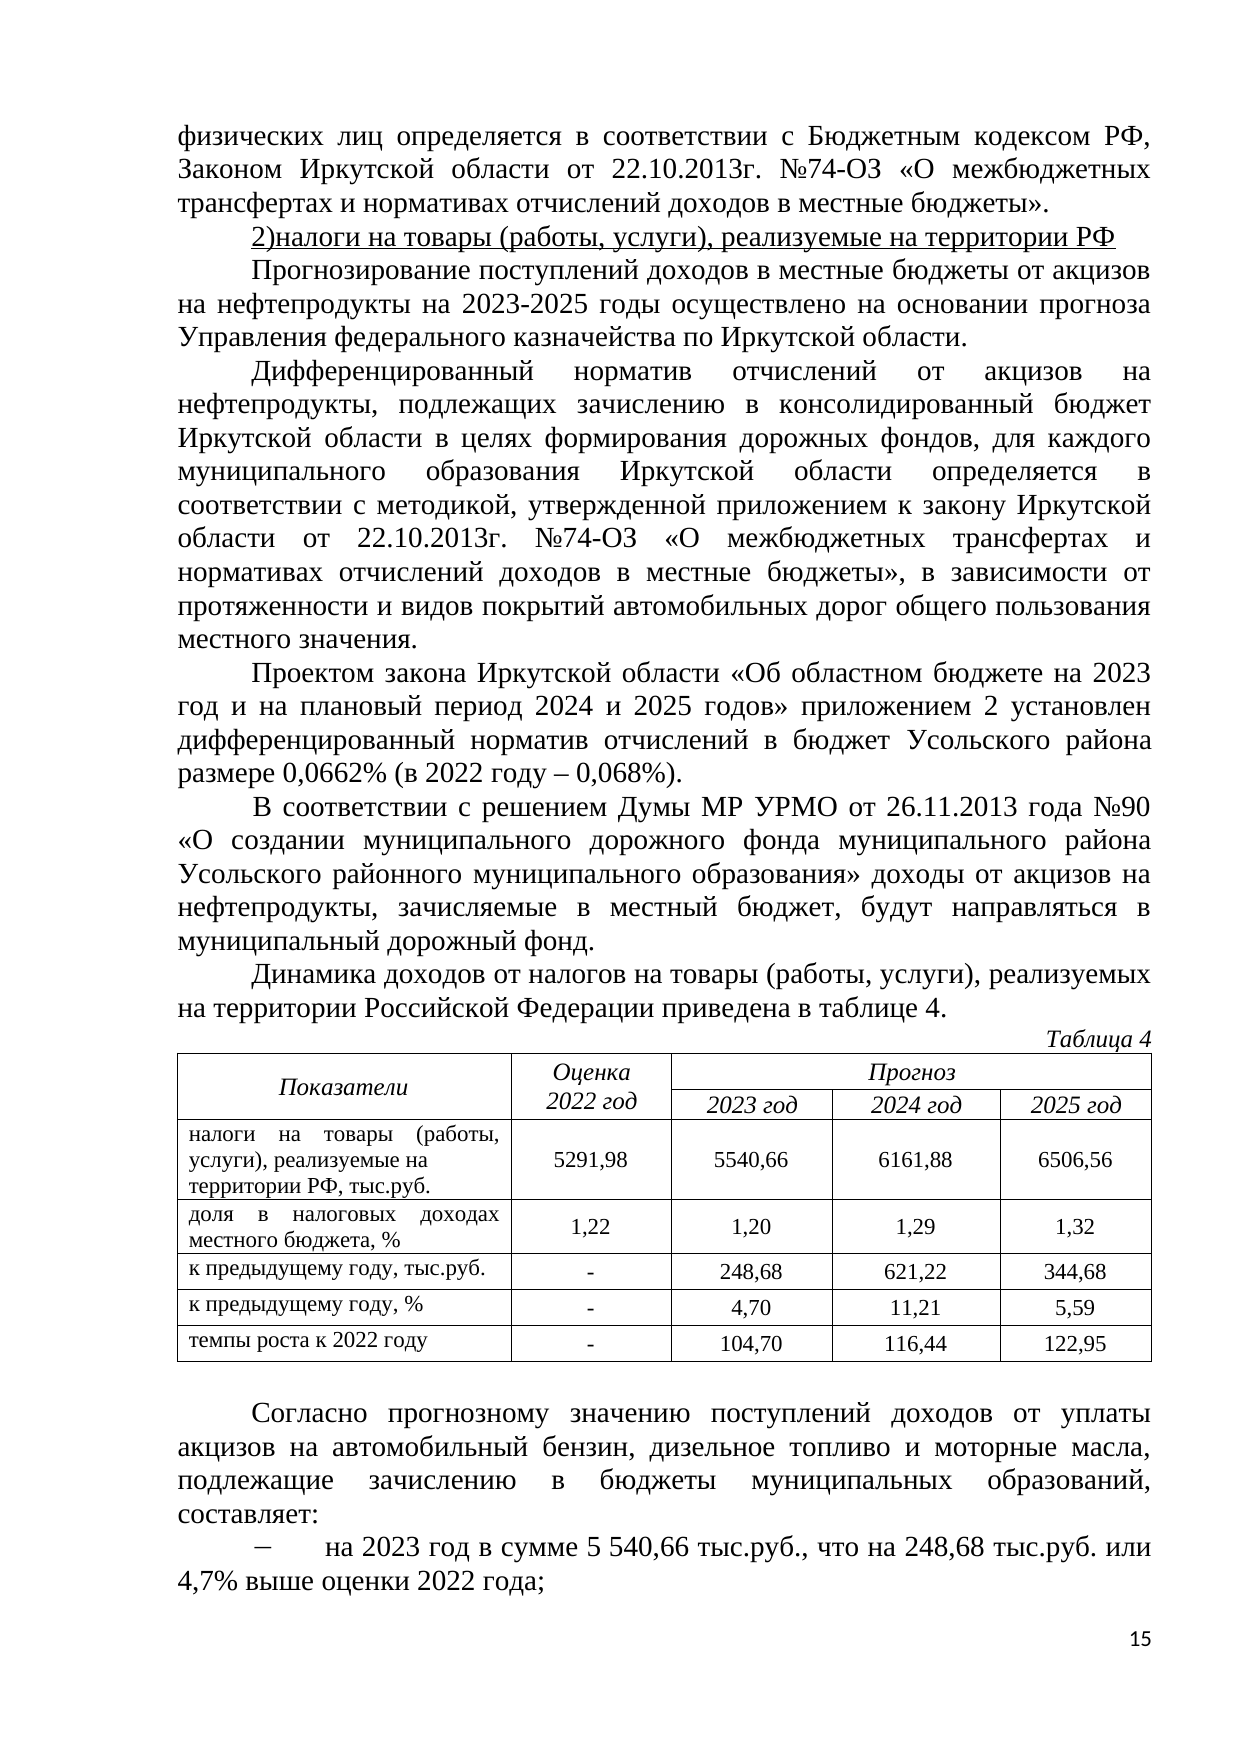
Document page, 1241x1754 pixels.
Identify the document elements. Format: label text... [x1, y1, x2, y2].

table_cell 1,32 [1001, 1200, 1151, 1253]
text Проектом закона Иркутской области «Об областном бюджете на 2023 год и на плановый период 2024 и 2025 годов» приложением 2 установлен дифференцированный норматив отчислений в бюджет Усольского района размере 0,0662% (в 2022 году – 0,068%). [177, 655, 1152, 789]
text Прогнозирование поступлений доходов в местные бюджеты от акцизов на нефтепродукты на 2023-2025 годы осуществлено на основании прогноза Управления федерального казначейства по Иркутской области. [177, 252, 1152, 353]
table_cell темпы роста к 2022 году [178, 1326, 511, 1361]
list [177, 118, 1152, 219]
table_cell 248,68 [672, 1254, 832, 1289]
table_cell 122,95 [1001, 1326, 1151, 1361]
table_cell 621,22 [833, 1254, 1000, 1289]
table_cell к предыдущему году, тыс.руб. [178, 1254, 511, 1289]
table_cell - [512, 1290, 671, 1324]
table_cell доля в налоговых доходах местного бюджета, % [178, 1200, 511, 1253]
table_cell 104,70 [672, 1326, 832, 1361]
table_cell к предыдущему году, % [178, 1290, 511, 1324]
text Дифференцированный норматив отчислений от акцизов на нефтепродукты, подлежащих зачислению в консолидированный бюджет Иркутской области в целях формирования дорожных фондов, для каждого муниципального образования Иркутской области определяется в соответствии с методикой, утвержденной приложением к закону Иркутской области от 22.10.2013г. №74-ОЗ «О межбюджетных трансфертах и нормативах отчислений доходов в местные бюджеты», в зависимости от протяженности и видов покрытий автомобильных дорог общего пользования местного значения. [177, 353, 1152, 655]
table_cell - [512, 1326, 671, 1361]
table_cell 5540,66 [672, 1120, 832, 1199]
table_cell 5291,98 [512, 1120, 671, 1199]
text 2)налоги на товары (работы, услуги), реализуемые на территории РФ [177, 219, 1152, 252]
table_cell 1,20 [672, 1200, 832, 1253]
text Согласно прогнозному значению поступлений доходов от уплаты акцизов на автомобильный бензин, дизельное топливо и моторные масла, подлежащие зачислению в бюджеты муниципальных образований, составляет: [177, 1395, 1152, 1529]
list на 2023 год в сумме 5 540,66 тыс.руб., что на 248,68 тыс.руб. или 4,7% выше оценки 2022 года; [177, 1529, 1152, 1596]
table_cell 4,70 [672, 1290, 832, 1324]
table_cell налоги на товары (работы, услуги), реализуемые на территории РФ, тыс.руб. [178, 1120, 511, 1199]
text Таблица 4 [177, 1024, 1152, 1052]
table_cell 344,68 [1001, 1254, 1151, 1289]
table_cell 2024 год [833, 1090, 1000, 1119]
text Динамика доходов от налогов на товары (работы, услуги), реализуемых на территории Российской Федерации приведена в таблице 4. [177, 957, 1152, 1024]
table_header Показатели [178, 1054, 511, 1119]
table_cell 2025 год [1001, 1090, 1151, 1119]
table_cell - [512, 1254, 671, 1289]
table_cell 1,22 [512, 1200, 671, 1253]
list В соответствии с решением Думы МР УРМО от 26.11.2013 года №90 «О создании муниципального дорожного фонда муниципального района Усольского районного муниципального образования» доходы от акцизов на нефтепродукты, зачисляемые в местный бюджет, будут направляться в муниципальный дорожный фонд. [177, 789, 1152, 957]
table_cell 1,29 [833, 1200, 1000, 1253]
table_cell 116,44 [833, 1326, 1000, 1361]
table_header Оценка 2022 год [512, 1054, 671, 1119]
table_cell 5,59 [1001, 1290, 1151, 1324]
table_cell 6506,56 [1001, 1120, 1151, 1199]
table_header Прогноз [672, 1054, 1151, 1089]
table_cell 11,21 [833, 1290, 1000, 1324]
table_cell 6161,88 [833, 1120, 1000, 1199]
table_cell 2023 год [672, 1090, 832, 1119]
